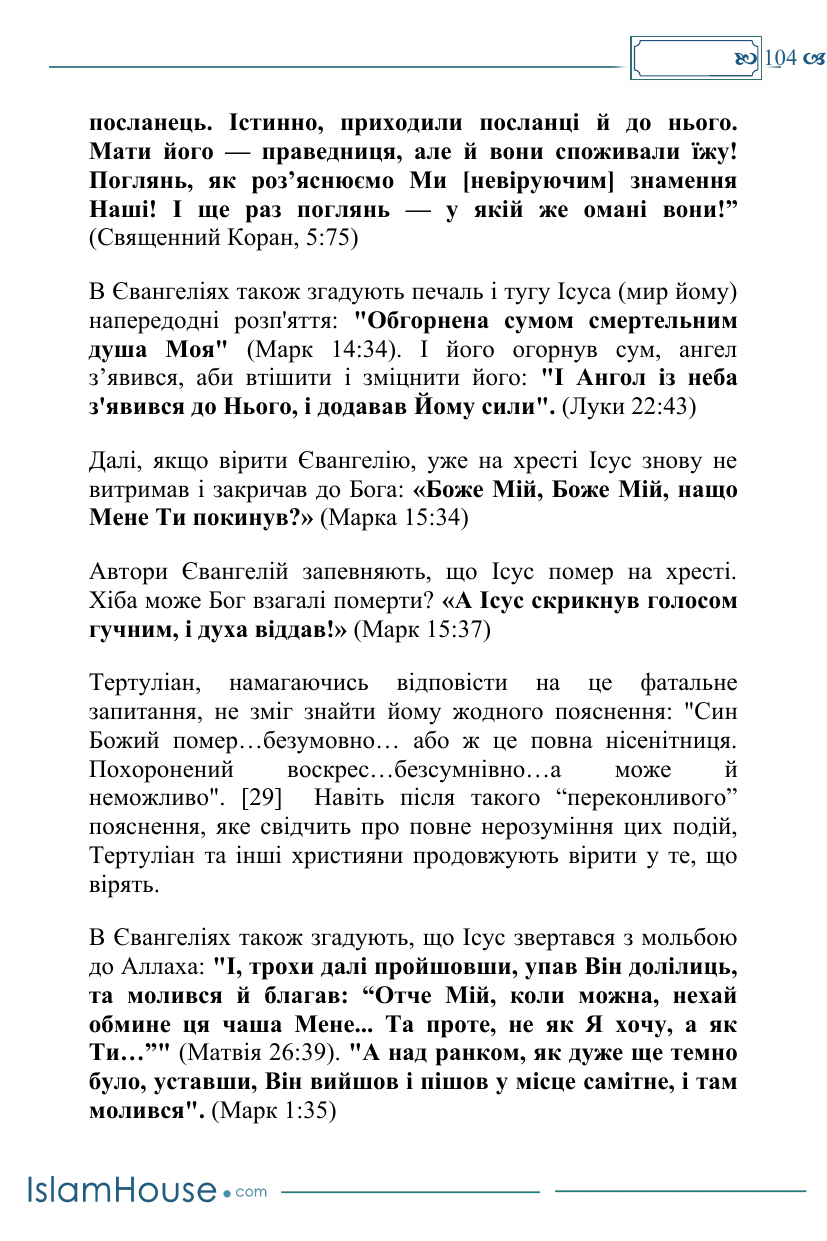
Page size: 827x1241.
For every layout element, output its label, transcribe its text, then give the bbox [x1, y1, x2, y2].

picture [20, 1171, 541, 1209]
text Автори Євангелій запевняють, що Ісус помер на хресті. Хіба може Бог взагалі померти? «А Ісус скрикнув голосом гучним, і духа віддав!» (Марк 15:37) [89, 556, 738, 642]
text В Євангеліях також згадують печаль і тугу Ісуса (мир йому) напередодні розп'яття: "Обгорнена сумом смертельним душа Моя" (Марк 14:34). І його огорнув сум, ангел з’явився, аби втішити і зміцнити його: "І Ангол із неба з'явився до Нього, і додавав Йому сили". (Луки 22:43) [89, 276, 738, 420]
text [89, 107, 738, 251]
text Далі, якщо вірити Євангелію, уже на хресті Ісус знову не витримав і закричав до Бога: «Боже Мій, Боже Мій, нащо Мене Ти покинув?» (Марка 15:34) [89, 445, 738, 531]
text Тертуліан, намагаючись відповісти на це фатальне запитання, не зміг знайти йому жодного пояснення: "Син Божий помер…безумовно… або ж це повна нісенітниця. Похоронений воскрес…безсумнівно…а може й неможливо". [29] Навіть після такого “переконливого” пояснення, яке свідчить про повне нерозуміння цих подій, Тертуліан та інші християни продовжують вірити у те, що вірять. [89, 667, 738, 897]
text В Євангеліях також згадують, що Ісус звертався з мольбою до Аллаха: "І, трохи далі пройшовши, упав Він долілиць, та молився й благав: “Отче Мій, коли можна, нехай обмине ця чаша Мене... Та проте, не як Я хочу, а як Ти…”" (Матвія 26:39). "А над ранком, як дуже ще темно було, уставши, Він вийшов і пішов у місце самітне, і там молився". (Марк 1:35) [89, 922, 738, 1124]
picture [548, 1170, 807, 1208]
